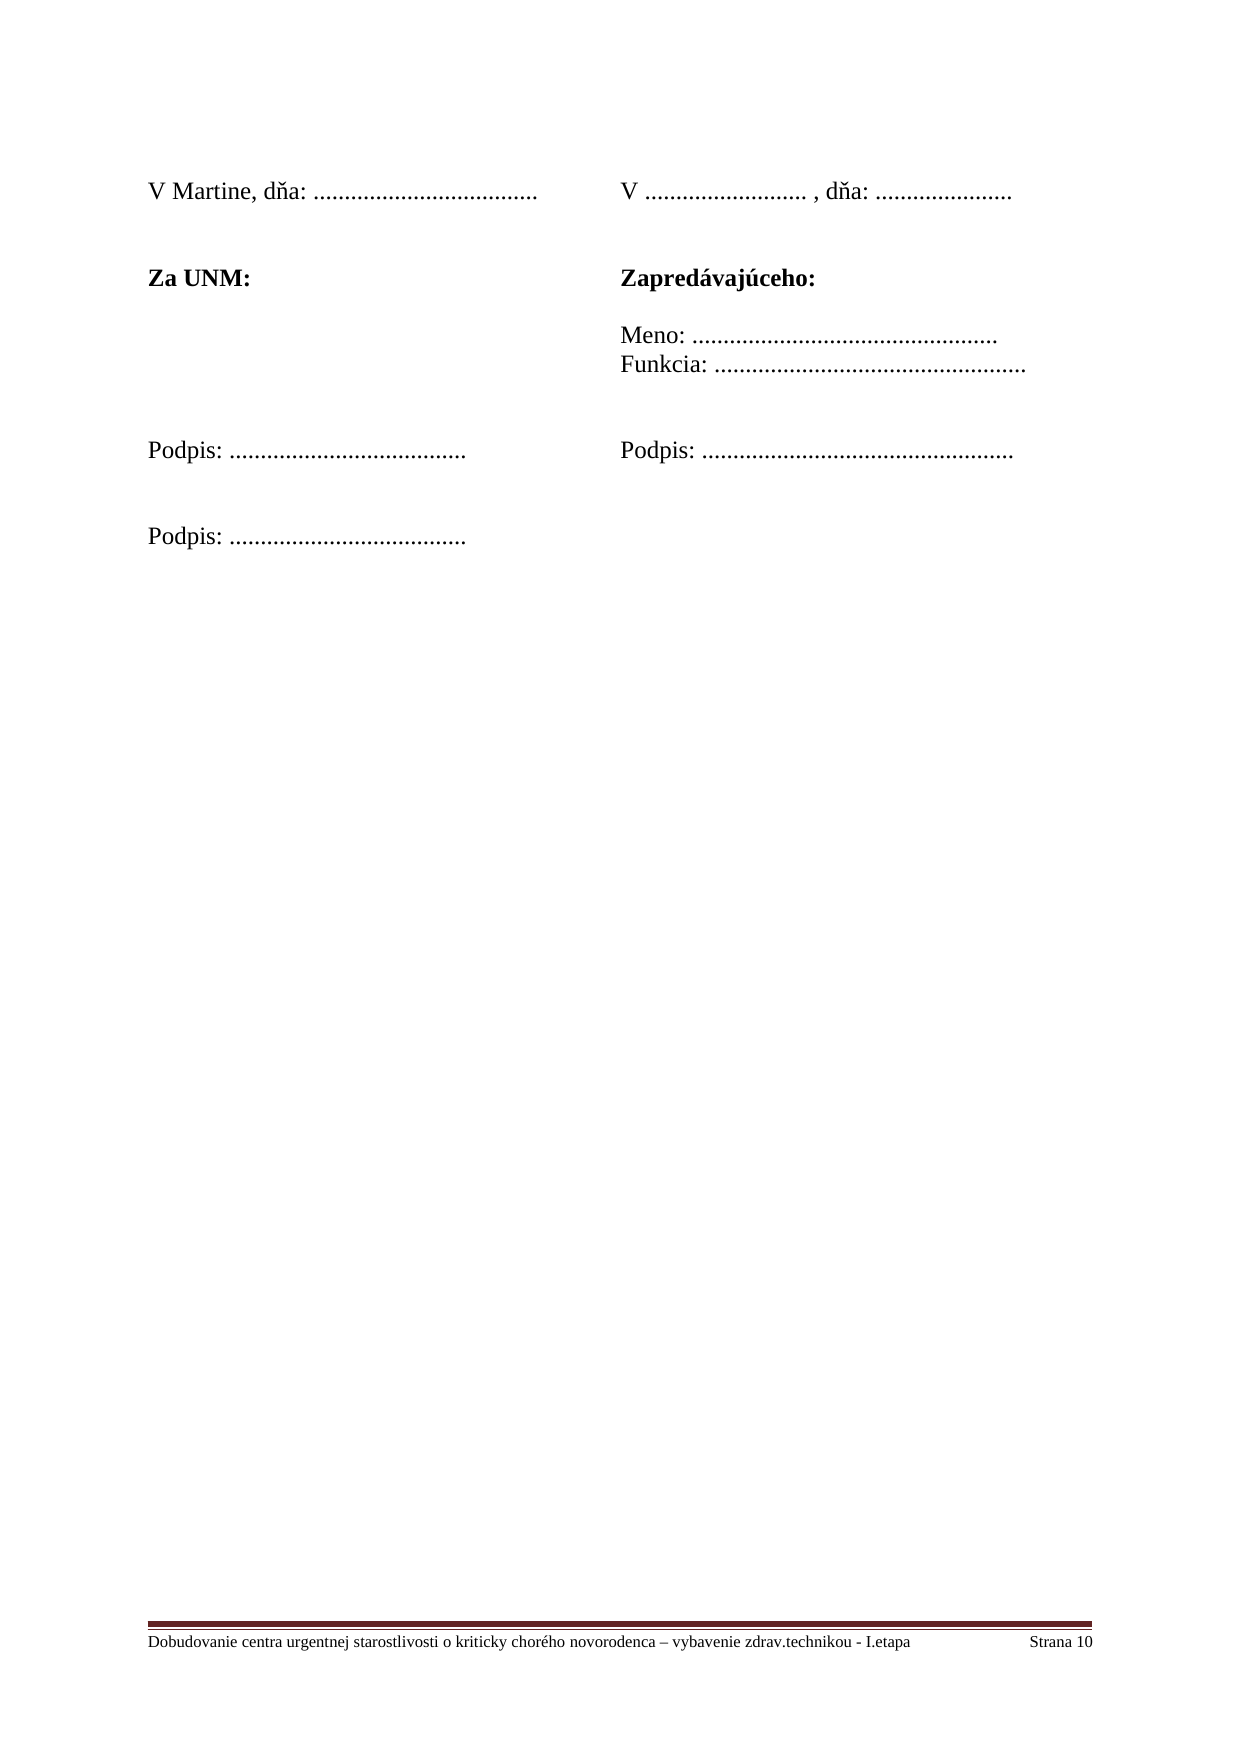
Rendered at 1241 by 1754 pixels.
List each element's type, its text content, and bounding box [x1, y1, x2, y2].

text Podpis: ...................................... Podpis: .................................................. [148, 435, 1092, 464]
text Meno: ................................................. [148, 320, 1092, 349]
text V Martine, dňa: .................................... V .......................... , dňa: ...................... [148, 176, 1092, 205]
text Podpis: ...................................... [148, 521, 1092, 550]
text Funkcia: .................................................. [148, 349, 1092, 378]
text Za UNM: Zapredávajúceho: [148, 263, 1092, 291]
